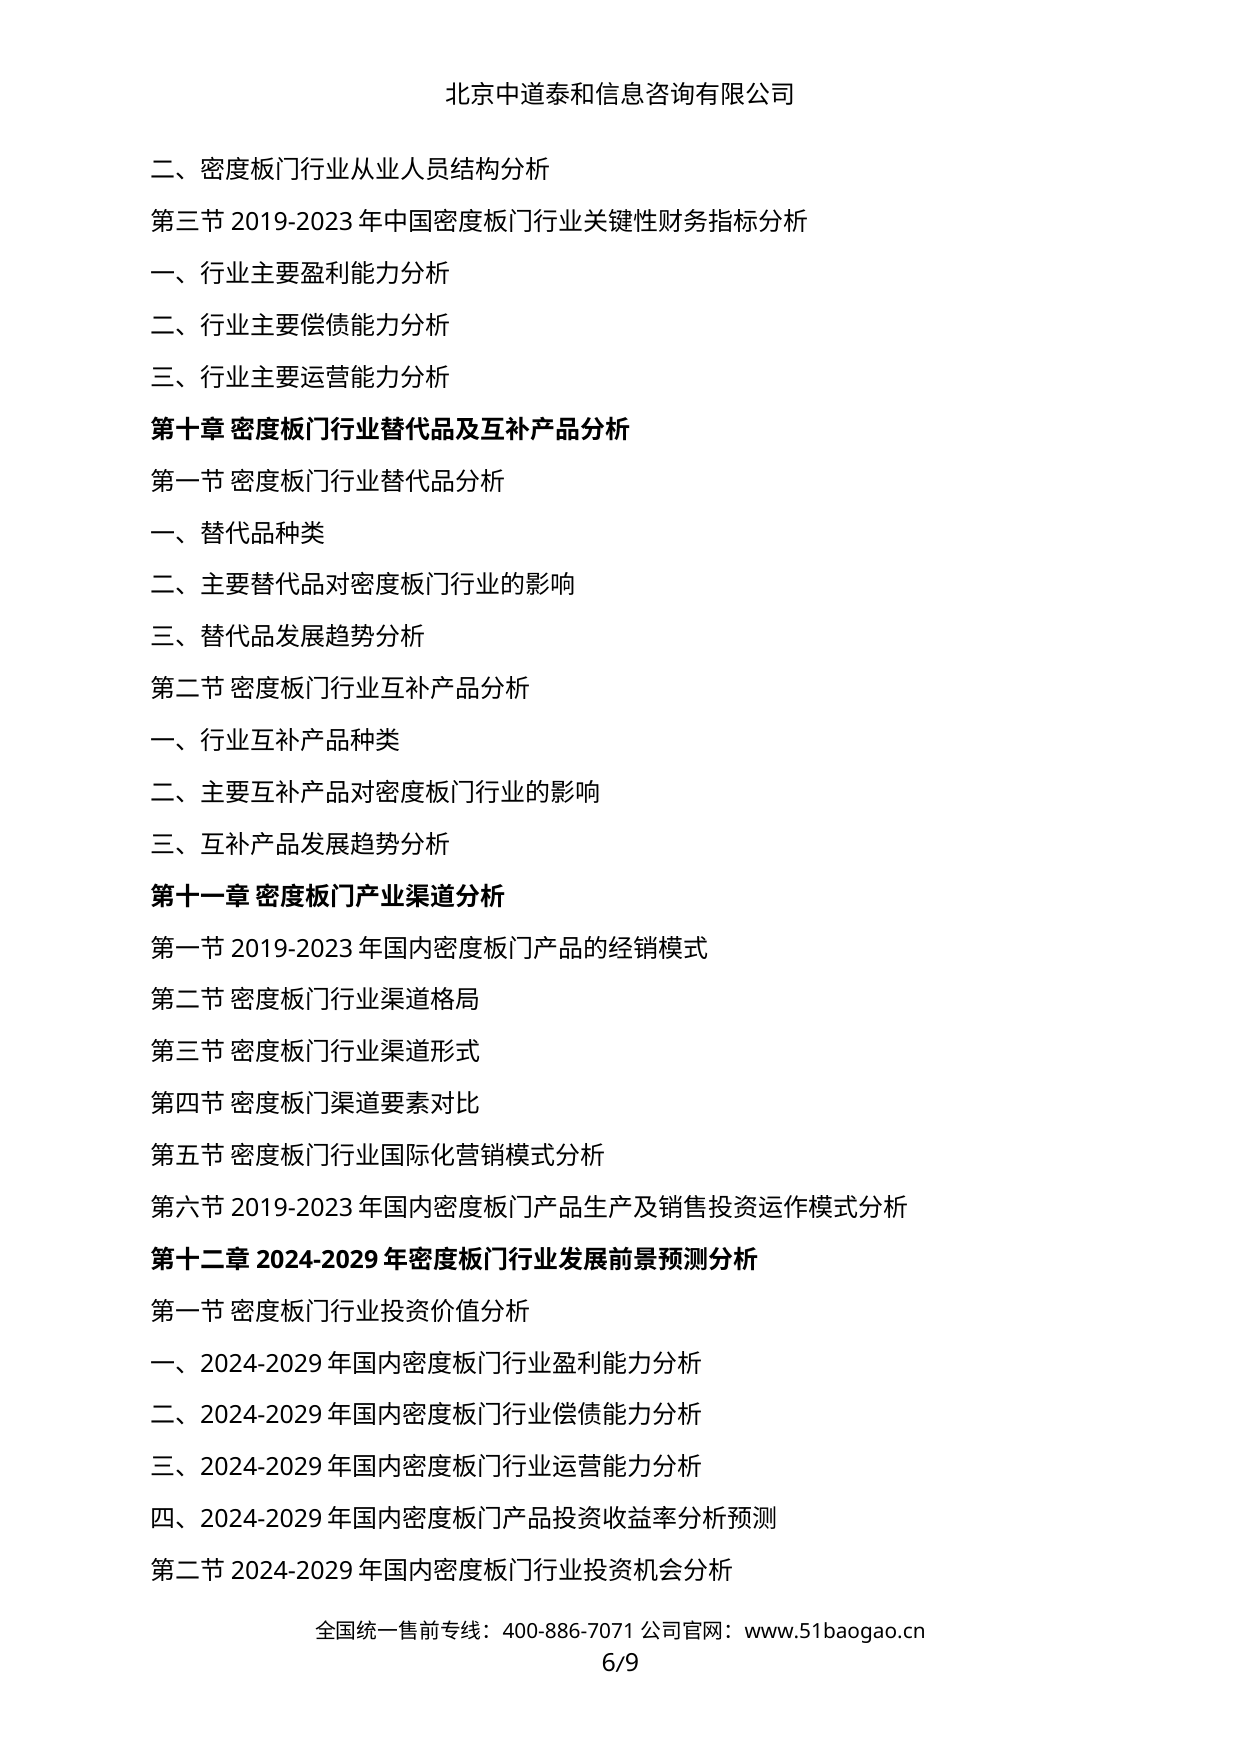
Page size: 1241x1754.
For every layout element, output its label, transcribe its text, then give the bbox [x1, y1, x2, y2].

text 第一节 2019-2023年国内密度板门产品的经销模式 [150, 928, 1090, 964]
text 二、主要互补产品对密度板门行业的影响 [150, 772, 1090, 809]
text 第十章 密度板门行业替代品及互补产品分析 [150, 409, 1090, 446]
text 三、2024-2029年国内密度板门行业运营能力分析 [150, 1447, 1090, 1483]
text 三、替代品发展趋势分析 [150, 617, 1090, 653]
text 第一节 密度板门行业投资价值分析 [150, 1291, 1090, 1327]
text 第十二章 2024-2029年密度板门行业发展前景预测分析 [150, 1239, 1090, 1276]
text 一、2024-2029年国内密度板门行业盈利能力分析 [150, 1343, 1090, 1379]
text 第五节 密度板门行业国际化营销模式分析 [150, 1136, 1090, 1172]
text 第二节 密度板门行业渠道格局 [150, 980, 1090, 1016]
text 二、主要替代品对密度板门行业的影响 [150, 565, 1090, 601]
text 二、密度板门行业从业人员结构分析 [150, 150, 1090, 186]
text 四、2024-2029年国内密度板门产品投资收益率分析预测 [150, 1499, 1090, 1535]
text 一、替代品种类 [150, 513, 1090, 549]
text 第六节 2019-2023年国内密度板门产品生产及销售投资运作模式分析 [150, 1187, 1090, 1224]
text 三、行业主要运营能力分析 [150, 357, 1090, 394]
text 一、行业互补产品种类 [150, 721, 1090, 757]
text 第四节 密度板门渠道要素对比 [150, 1084, 1090, 1120]
text 第二节 密度板门行业互补产品分析 [150, 669, 1090, 705]
text 第三节 2019-2023年中国密度板门行业关键性财务指标分析 [150, 202, 1090, 238]
text 第十一章 密度板门产业渠道分析 [150, 876, 1090, 912]
text 第二节 2024-2029年国内密度板门行业投资机会分析 [150, 1551, 1090, 1587]
text 第一节 密度板门行业替代品分析 [150, 461, 1090, 497]
text 二、行业主要偿债能力分析 [150, 306, 1090, 342]
text 二、2024-2029年国内密度板门行业偿债能力分析 [150, 1395, 1090, 1431]
text 一、行业主要盈利能力分析 [150, 254, 1090, 290]
text 三、互补产品发展趋势分析 [150, 824, 1090, 861]
text 第三节 密度板门行业渠道形式 [150, 1032, 1090, 1068]
